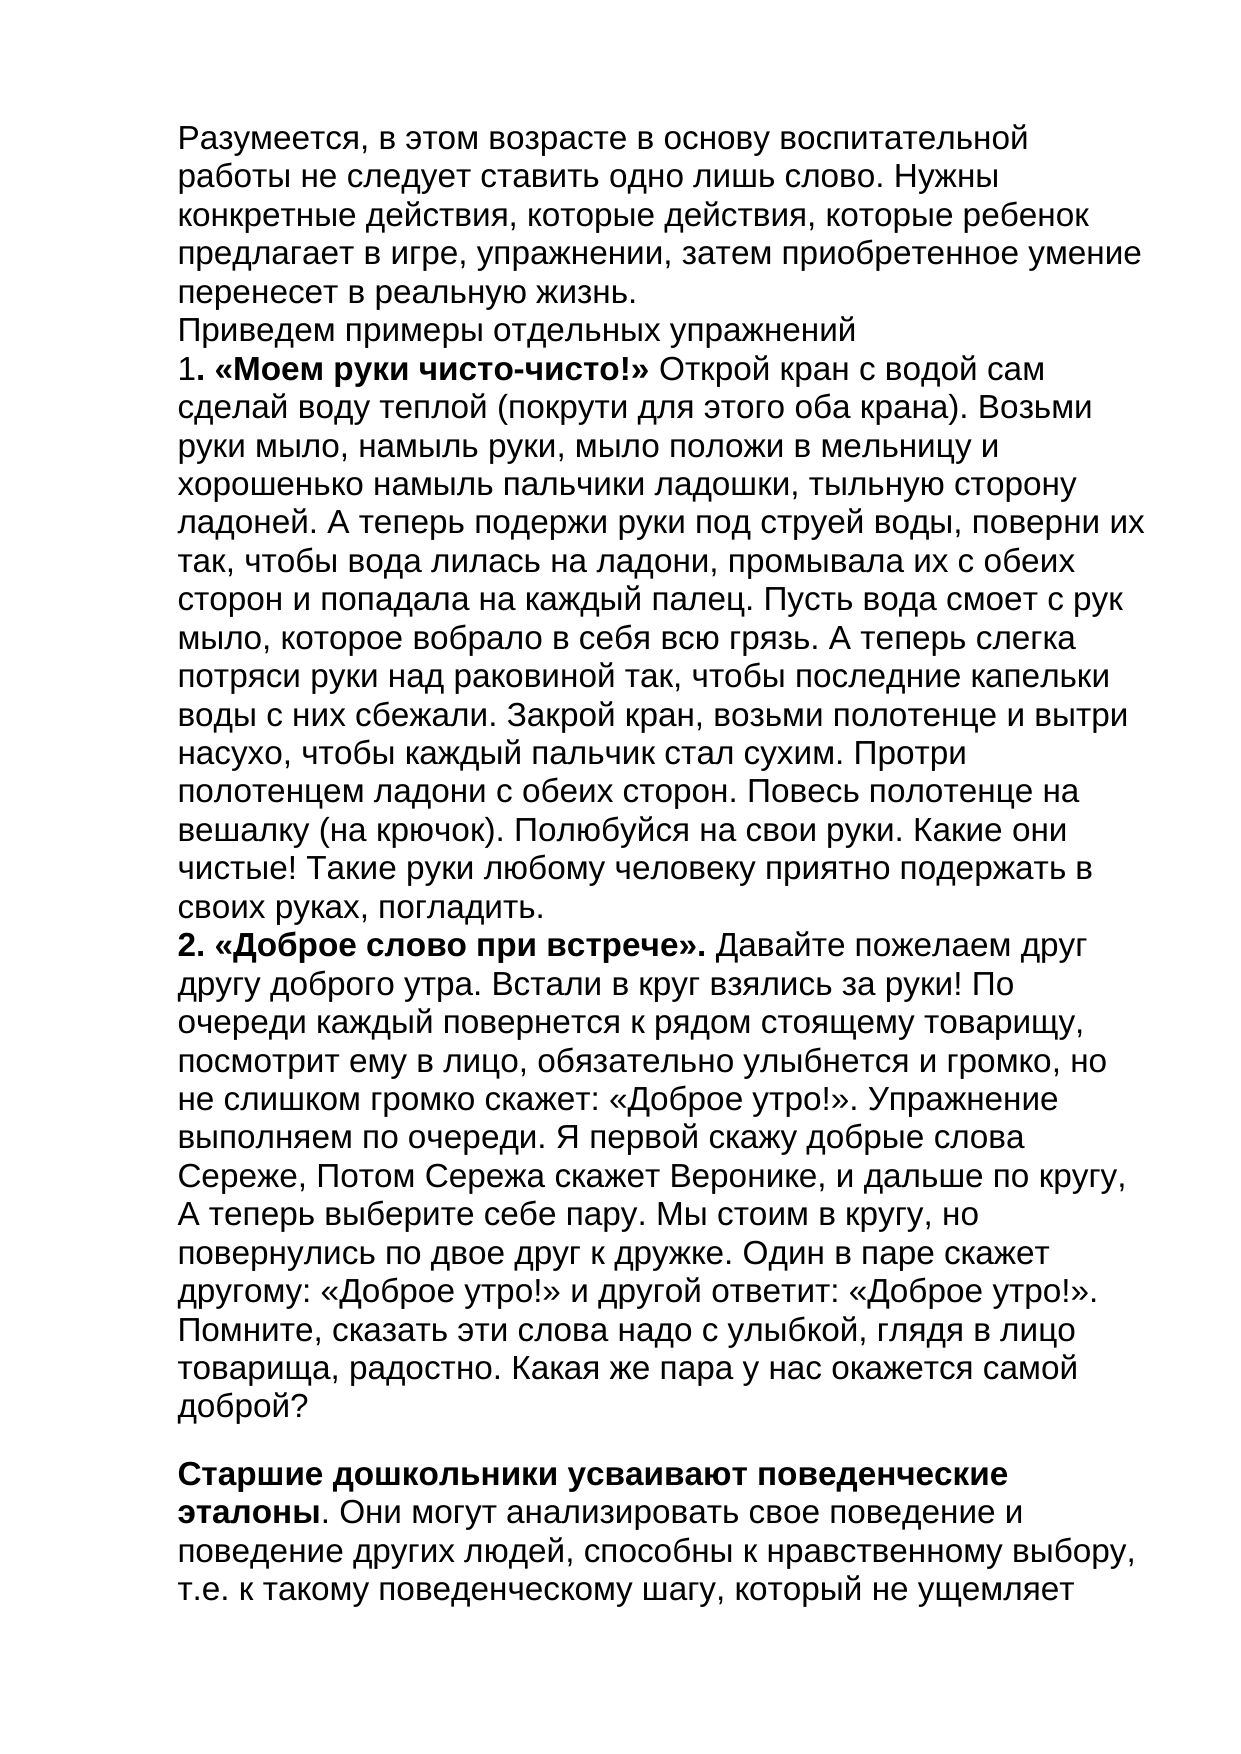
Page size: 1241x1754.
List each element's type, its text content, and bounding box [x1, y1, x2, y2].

text Приведем примеры отдельных упражнений [177, 310, 1152, 349]
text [177, 1454, 1152, 1607]
text Разумеется, в этом возрасте в основу воспитательной работы не следует ставить одно лишь слово. Нужны конкретные действия, которые действия, которые ребенок предлагает в игре, упражнении, затем приобретенное умение перенесет в реальную жизнь. [177, 118, 1152, 310]
text 2. «Доброе слово при встрече». Давайте пожелаем друг другу доброго утра. Встали в круг взялись за руки! По очереди каждый повернется к рядом стоящему товарищу, посмотрит ему в лицо, обязательно улыбнется и громко, но не слишком громко скажет: «Доброе утро!». Упражнение выполняем по очереди. Я первой скажу добрые слова Сереже, Потом Сережа скажет Веронике, и дальше по кругу, А теперь выберите себе пару. Мы стоим в кругу, но повернулись по двое друг к дружке. Один в паре скажет другому: «Доброе утро!» и другой ответит: «Доброе утро!». Помните, сказать эти слова надо с улыбкой, глядя в лицо товарища, радостно. Какая же пара у нас окажется самой доброй? [177, 925, 1152, 1425]
text 1. «Моем руки чисто-чисто!» Открой кран с водой сам сделай воду теплой (покрути для этого оба крана). Возьми руки мыло, намыль руки, мыло положи в мельницу и хорошенько намыль пальчики ладошки, тыльную сторону ладоней. А теперь подержи руки под струей воды, поверни их так, чтобы вода лилась на ладони, промывала их с обеих сторон и попадала на каждый палец. Пусть вода смоет с рук мыло, которое вобрало в себя всю грязь. А теперь слегка потряси руки над раковиной так, чтобы последние капельки воды с них сбежали. Закрой кран, возьми полотенце и вытри насухо, чтобы каждый пальчик стал сухим. Протри полотенцем ладони с обеих сторон. Повесь полотенце на вешалку (на крючок). Полюбуйся на свои руки. Какие они чистые! Такие руки любому человеку приятно подержать в своих руках, погладить. [177, 349, 1152, 925]
